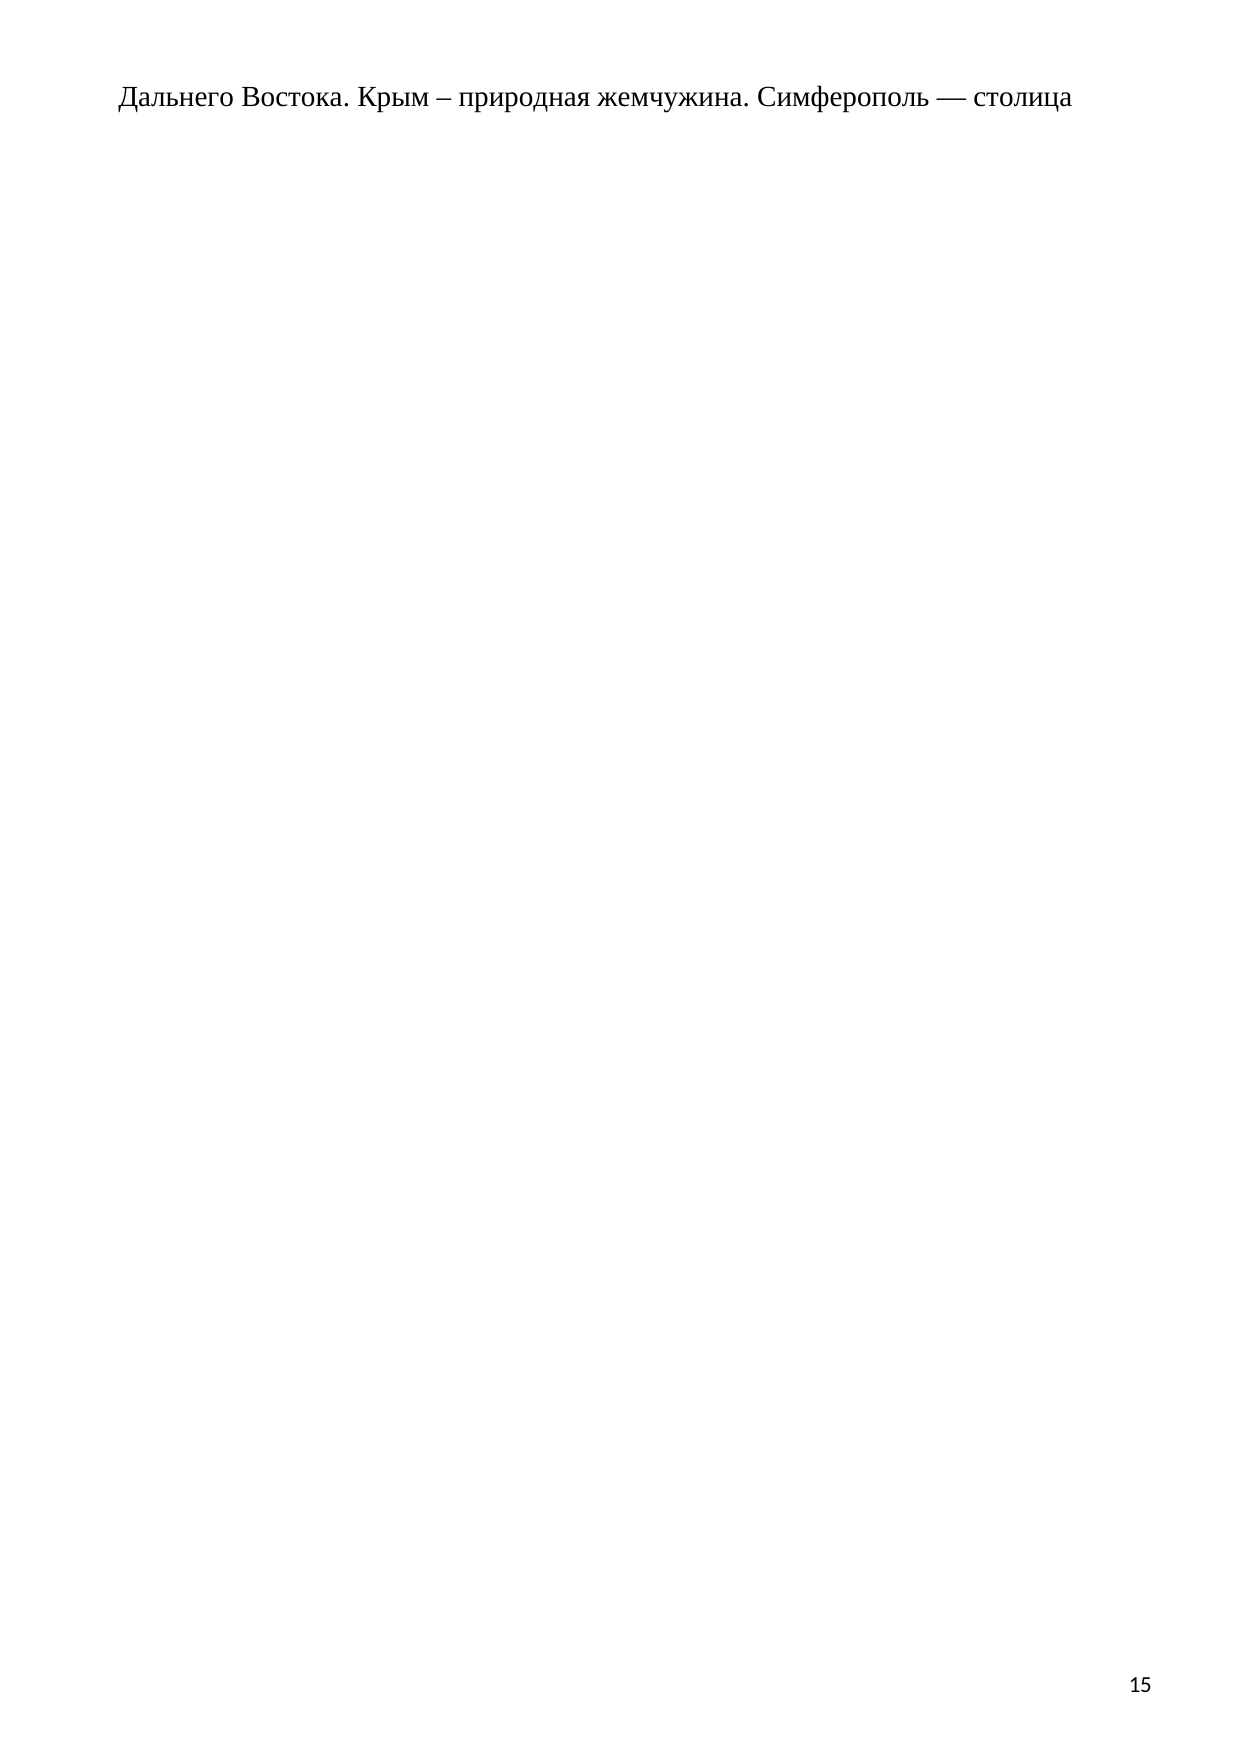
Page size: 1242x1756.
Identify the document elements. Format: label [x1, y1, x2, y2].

text [118, 79, 1154, 113]
